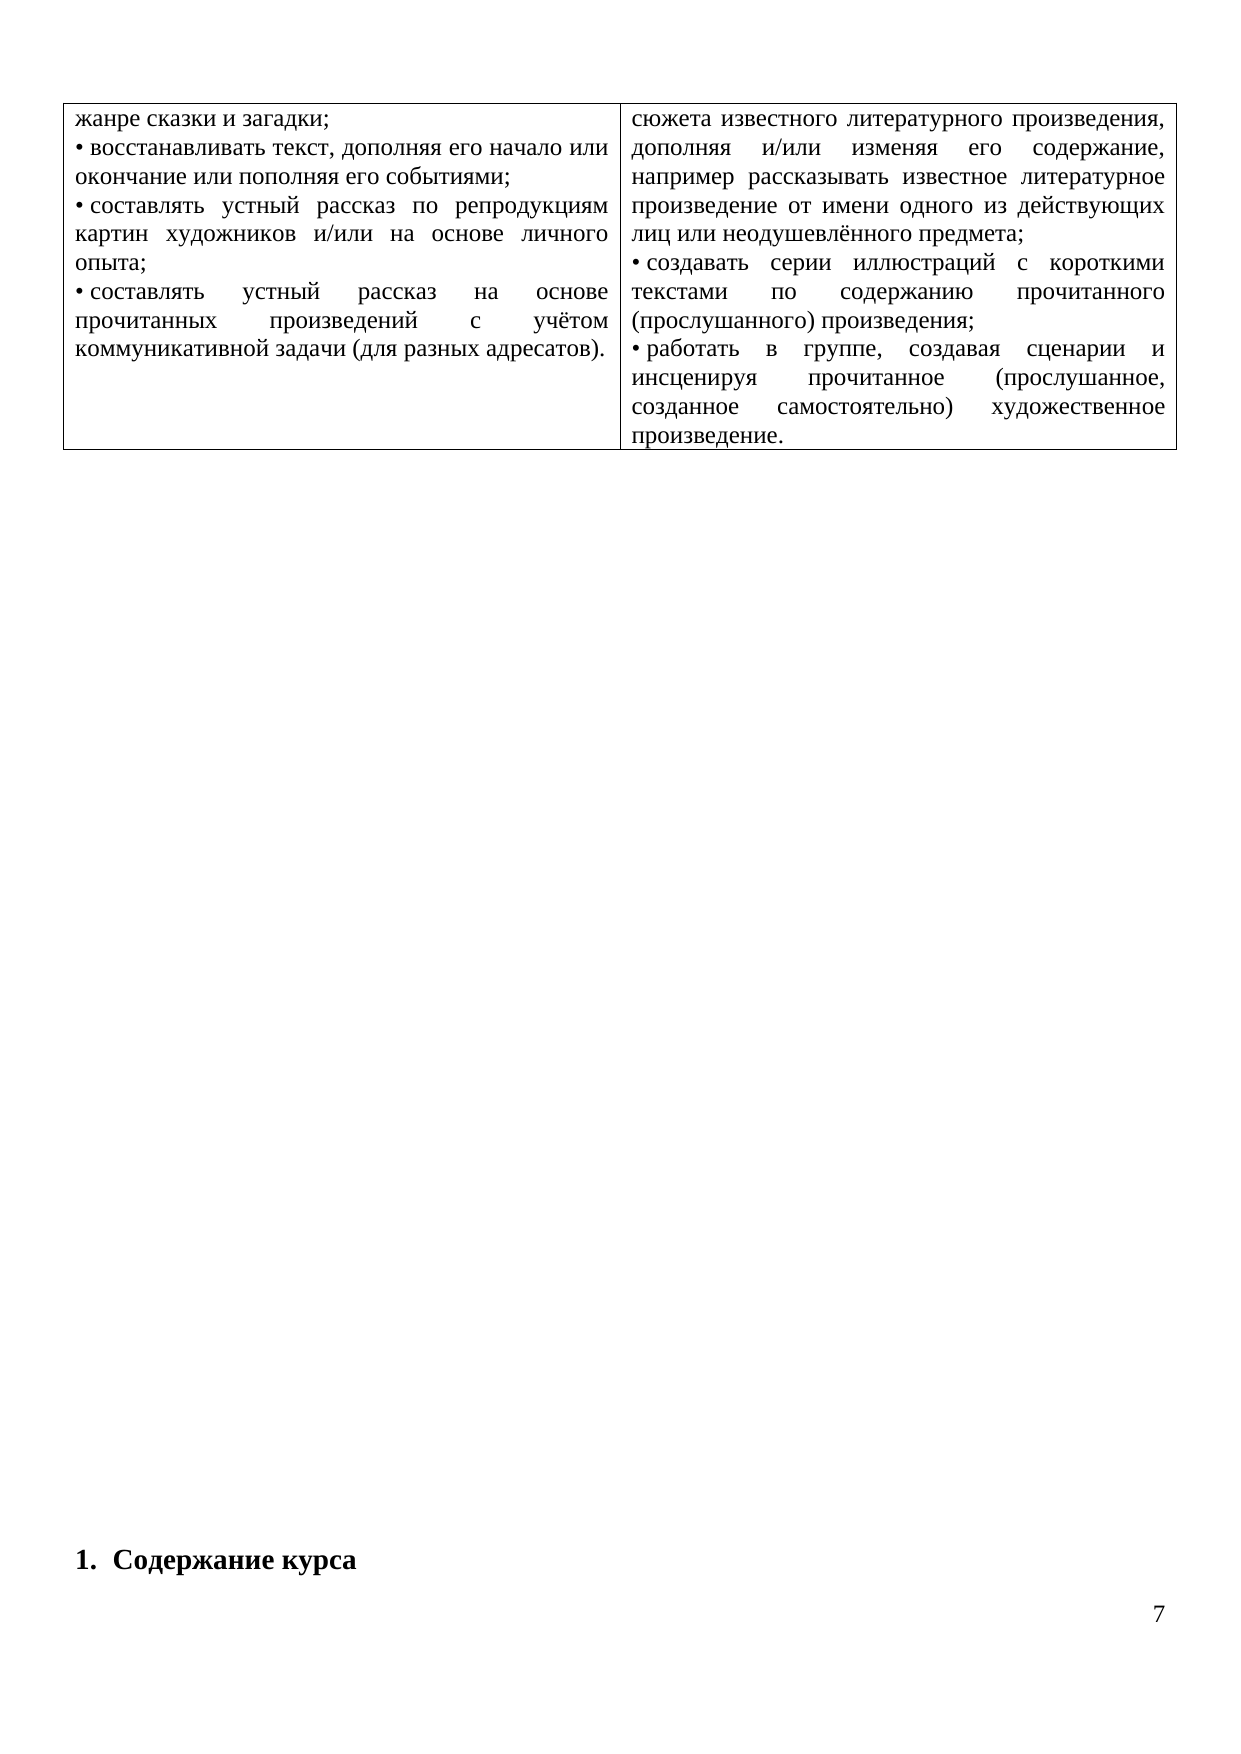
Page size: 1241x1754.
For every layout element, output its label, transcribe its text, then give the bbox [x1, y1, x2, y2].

list Содержание курса [75, 1542, 1165, 1576]
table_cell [64, 104, 620, 448]
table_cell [621, 104, 1176, 448]
